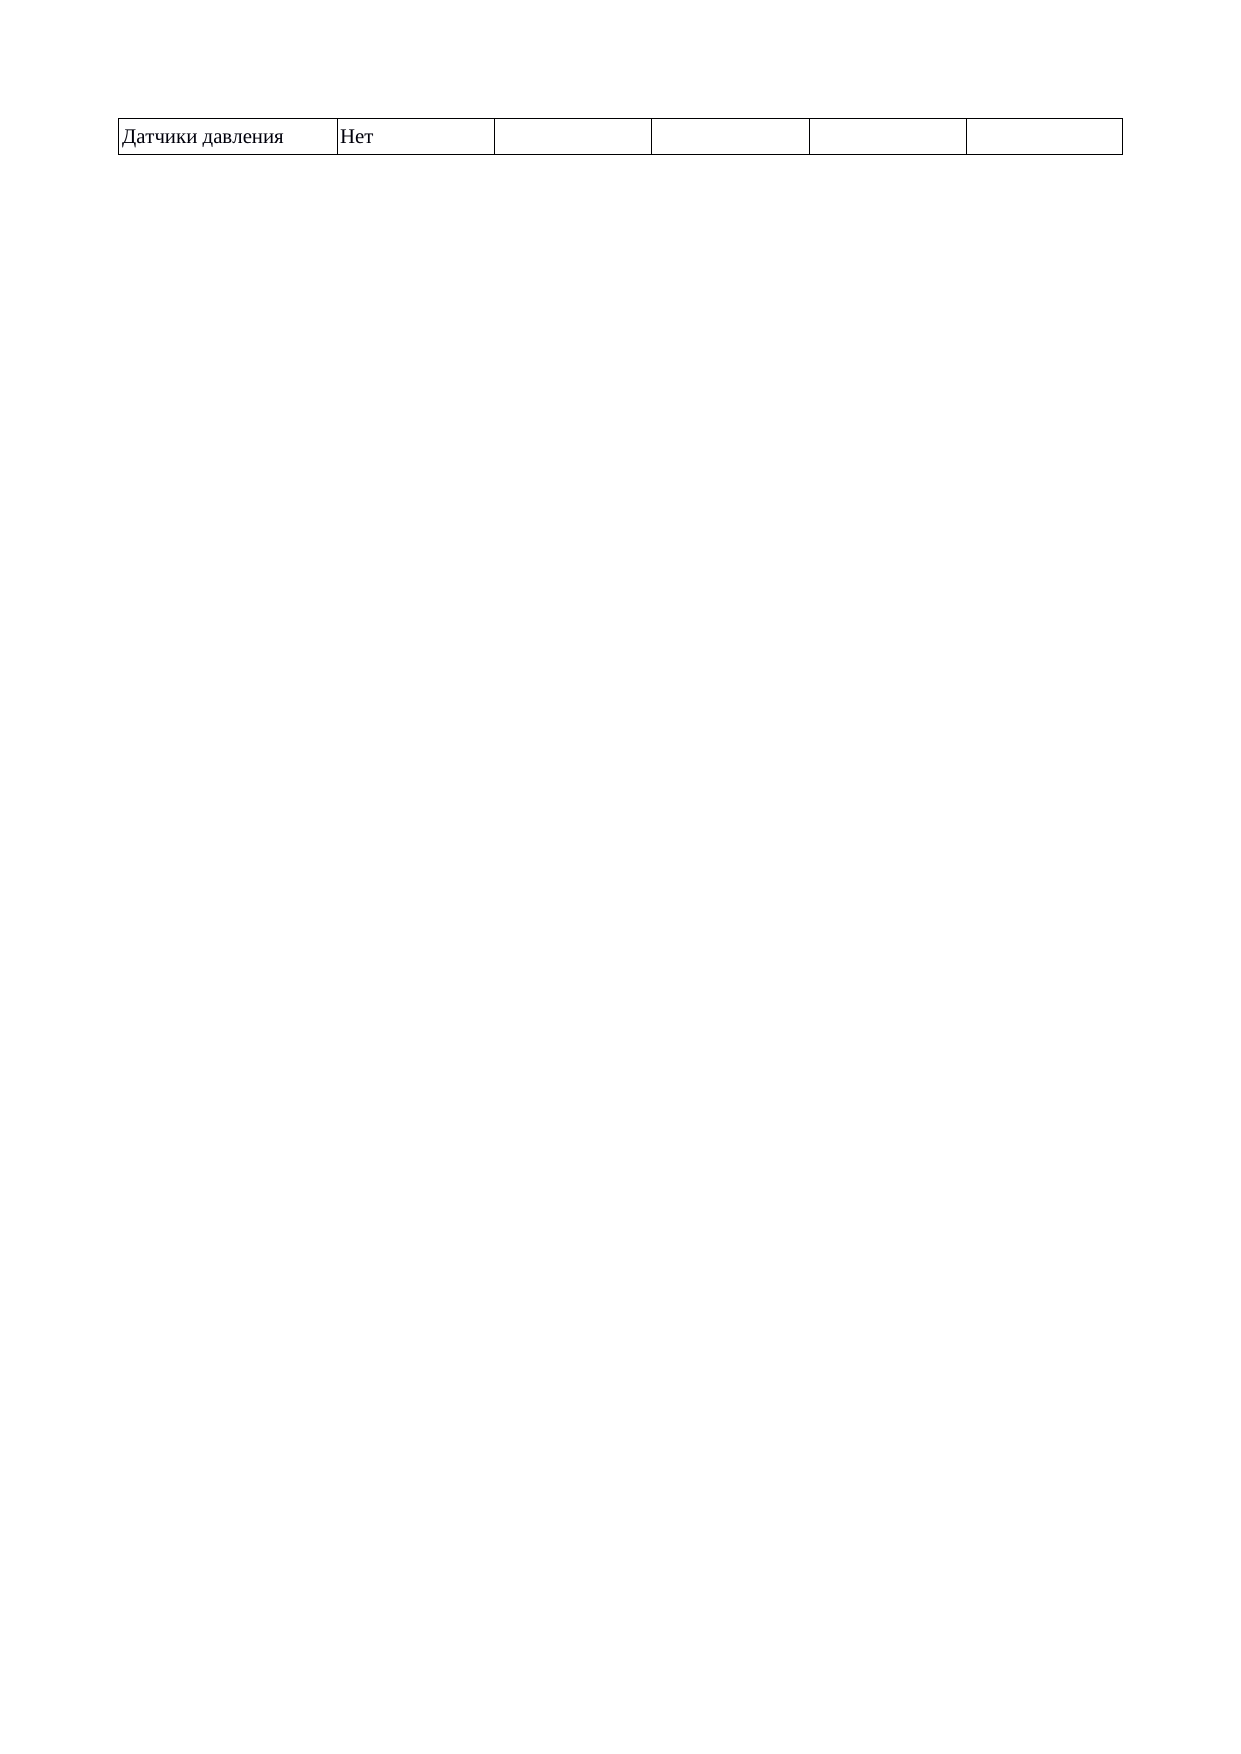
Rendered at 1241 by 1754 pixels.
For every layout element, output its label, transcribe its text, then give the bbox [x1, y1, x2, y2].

table_cell [967, 119, 1122, 154]
table_cell [495, 119, 651, 154]
table_cell [810, 119, 966, 154]
table_cell Датчики давления [119, 119, 337, 154]
table_cell Нет [338, 119, 494, 154]
table_cell [652, 119, 809, 154]
